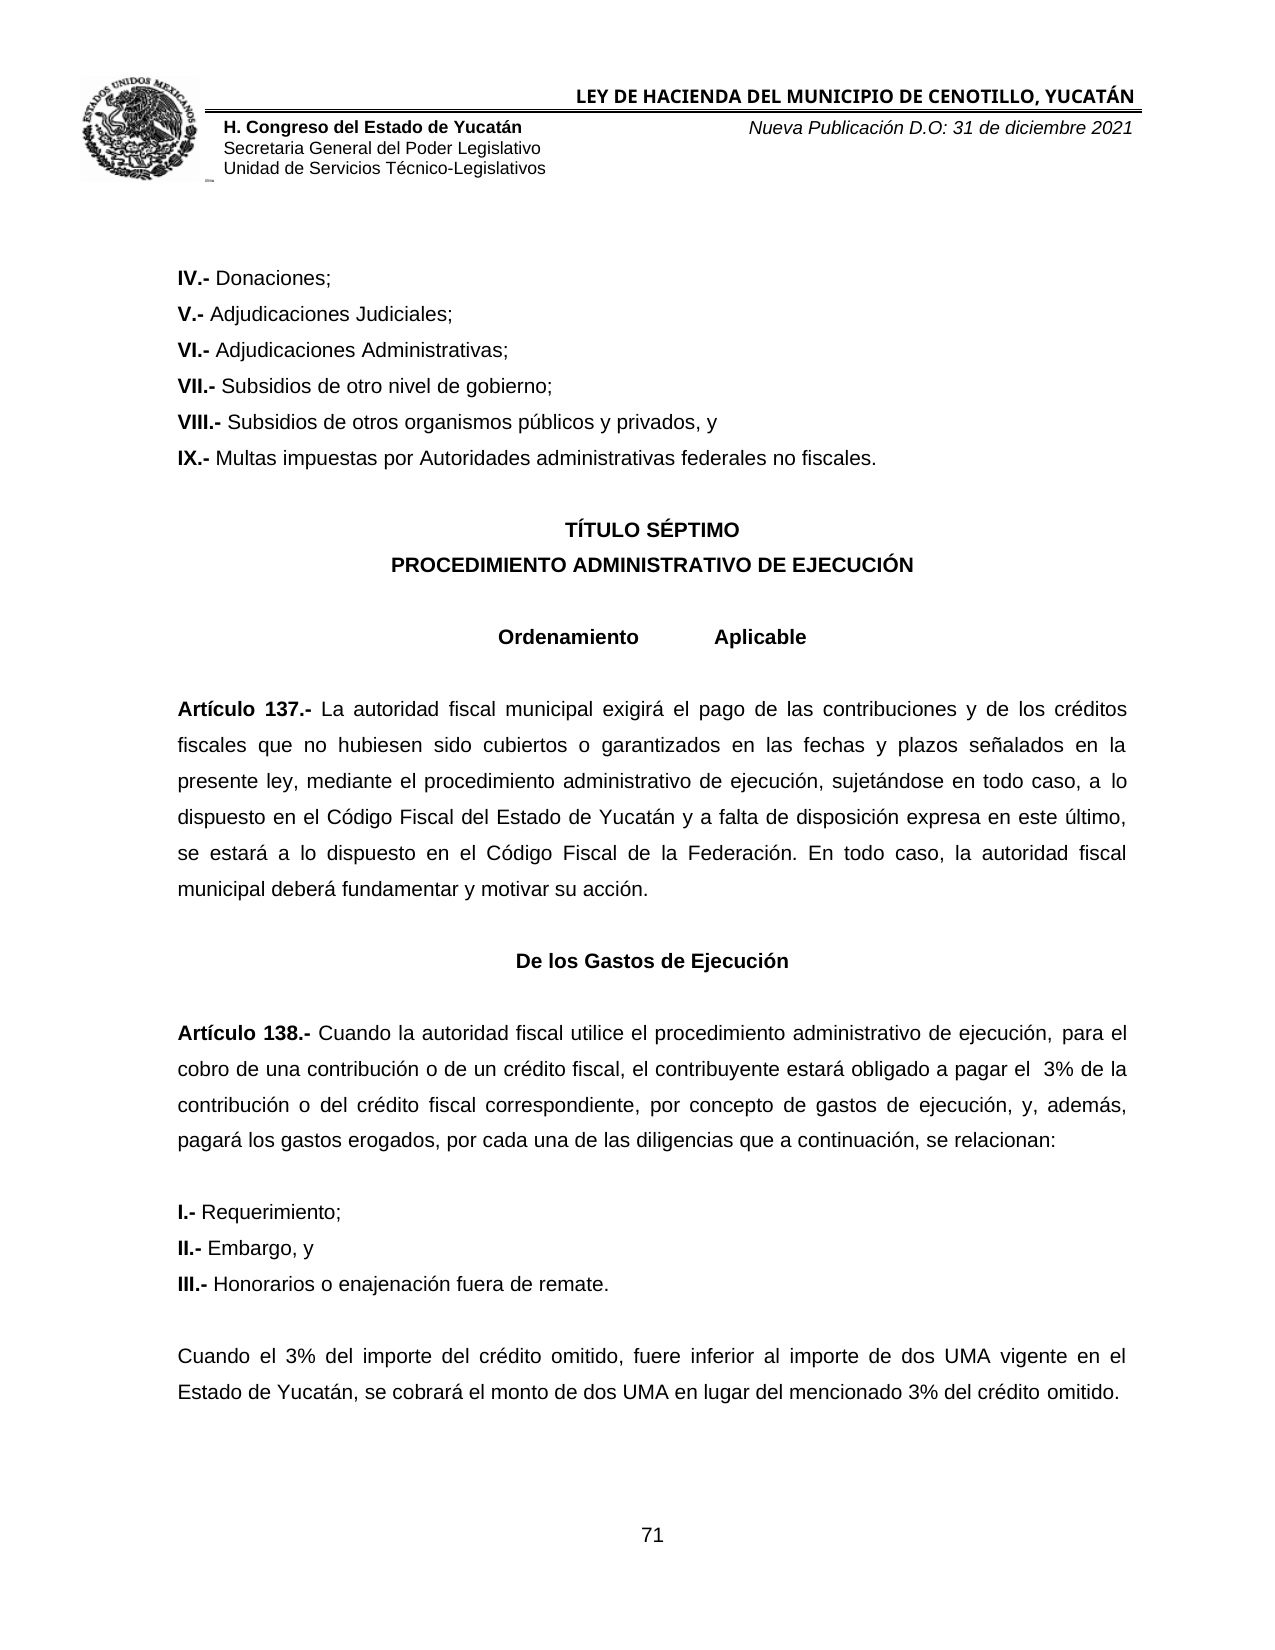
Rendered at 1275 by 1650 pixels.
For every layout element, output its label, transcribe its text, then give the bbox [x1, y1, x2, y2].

subtitle De los Gastos de Ejecución [177, 949, 1127, 973]
text II.- Embargo, y [177, 1236, 1127, 1260]
text V.- Adjudicaciones Judiciales; [177, 302, 1127, 326]
text IV.- Donaciones; [177, 266, 1127, 290]
subtitle TÍTULO SÉPTIMO [177, 517, 1127, 541]
text Ordenamiento Aplicable [177, 625, 1127, 649]
text PROCEDIMIENTO ADMINISTRATIVO DE EJECUCIÓN [177, 553, 1127, 577]
text III.- Honorarios o enajenación fuera de remate. [177, 1272, 1127, 1296]
text Artículo 138.- Cuando la autoridad fiscal utilice el procedimiento administrativo de ejecución, para el cobro de una contribución o de un crédito fiscal, el contribuyente estará obligado a pagar el 3% de la contribución o del crédito fiscal correspondiente, por concepto de gastos de ejecución, y, además, pagará los gastos erogados, por cada una de las diligencias que a continuación, se relacionan: [177, 1021, 1127, 1152]
text VII.- Subsidios de otro nivel de gobierno; [177, 374, 1127, 398]
text IX.- Multas impuestas por Autoridades administrativas federales no fiscales. [177, 446, 1127, 469]
text VIII.- Subsidios de otros organismos públicos y privados, y [177, 409, 1127, 433]
text Artículo 137.- La autoridad fiscal municipal exigirá el pago de las contribuciones y de los créditos fiscales que no hubiesen sido cubiertos o garantizados en las fechas y plazos señalados en la presente ley, mediante el procedimiento administrativo de ejecución, sujetándose en todo caso, a lo dispuesto en el Código Fiscal del Estado de Yucatán y a falta de disposición expresa en este último, se estará a lo dispuesto en el Código Fiscal de la Federación. En todo caso, la autoridad fiscal municipal deberá fundamentar y motivar su acción. [177, 697, 1127, 901]
text VI.- Adjudicaciones Administrativas; [177, 338, 1127, 362]
text I.- Requerimiento; [177, 1200, 1127, 1224]
text Cuando el 3% del importe del crédito omitido, fuere inferior al importe de dos UMA vigente en el Estado de Yucatán, se cobrará el monto de dos UMA en lugar del mencionado 3% del crédito omitido. [177, 1344, 1127, 1404]
